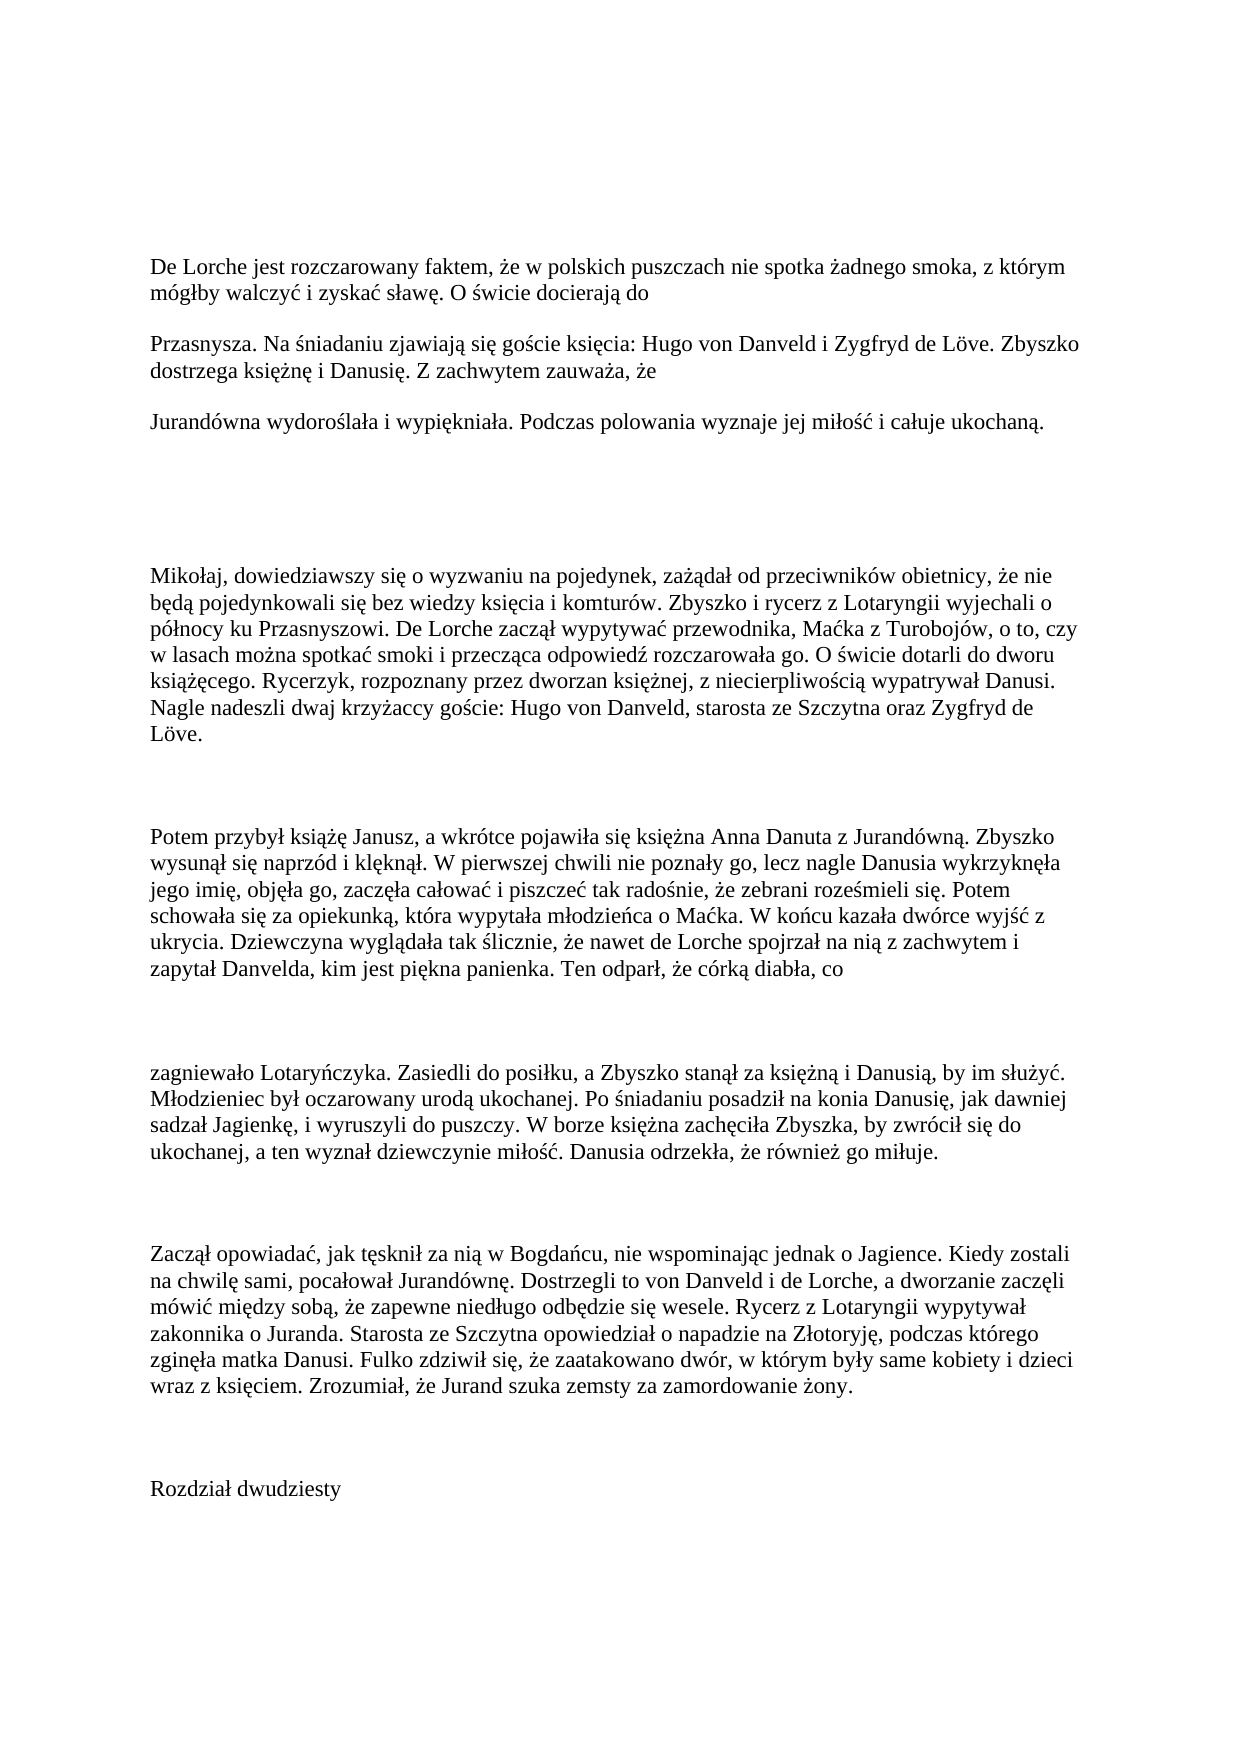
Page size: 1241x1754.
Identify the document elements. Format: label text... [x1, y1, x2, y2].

text Jurandówna wydoroślała i wypiękniała. Podczas polowania wyznaje jej miłość i całuje ukochaną. [150, 408, 1090, 434]
text De Lorche jest rozczarowany faktem, że w polskich puszczach nie spotka żadnego smoka, z którym mógłby walczyć i zyskać sławę. O świcie docierają do [150, 253, 1090, 305]
text Rozdział dwudziesty [150, 1475, 1090, 1501]
text Potem przybył książę Janusz, a wkrótce pojawiła się księżna Anna Danuta z Jurandówną. Zbyszko wysunął się naprzód i klęknął. W pierwszej chwili nie poznały go, lecz nagle Danusia wykrzyknęła jego imię, objęła go, zaczęła całować i piszczeć tak radośnie, że zebrani roześmieli się. Potem schowała się za opiekunką, która wypytała młodzieńca o Maćka. W końcu kazała dwórce wyjść z ukrycia. Dziewczyna wyglądała tak ślicznie, że nawet de Lorche spojrzał na nią z zachwytem i zapytał Danvelda, kim jest piękna panienka. Ten odparł, że córką diabła, co [150, 823, 1090, 981]
text Zaczął opowiadać, jak tęsknił za nią w Bogdańcu, nie wspominając jednak o Jagience. Kiedy zostali na chwilę sami, pocałował Jurandównę. Dostrzegli to von Danveld i de Lorche, a dworzanie zaczęli mówić między sobą, że zapewne niedługo odbędzie się wesele. Rycerz z Lotaryngii wypytywał zakonnika o Juranda. Starosta ze Szczytna opowiedział o napadzie na Złotoryję, podczas którego zginęła matka Danusi. Fulko zdziwił się, że zaatakowano dwór, w którym były same kobiety i dzieci wraz z księciem. Zrozumiał, że Jurand szuka zemsty za zamordowanie żony. [150, 1241, 1090, 1399]
text Mikołaj, dowiedziawszy się o wyzwaniu na pojedynek, zażądał od przeciwników obietnicy, że nie będą pojedynkowali się bez wiedzy księcia i komturów. Zbyszko i rycerz z Lotaryngii wyjechali o północy ku Przasnyszowi. De Lorche zaczął wypytywać przewodnika, Maćka z Turobojów, o to, czy w lasach można spotkać smoki i przecząca odpowiedź rozczarowała go. O świcie dotarli do dworu książęcego. Rycerzyk, rozpoznany przez dworzan księżnej, z niecierpliwością wypatrywał Danusi. Nagle nadeszli dwaj krzyżaccy goście: Hugo von Danveld, starosta ze Szczytna oraz Zygfryd de Löve. [150, 562, 1090, 747]
text Przasnysza. Na śniadaniu zjawiają się goście księcia: Hugo von Danveld i Zygfryd de Löve. Zbyszko dostrzega księżnę i Danusię. Z zachwytem zauważa, że [150, 330, 1090, 383]
text zagniewało Lotaryńczyka. Zasiedli do posiłku, a Zbyszko stanął za księżną i Danusią, by im służyć. Młodzieniec był oczarowany urodą ukochanej. Po śniadaniu posadził na konia Danusię, jak dawniej sadzał Jagienkę, i wyruszyli do puszczy. W borze księżna zachęciła Zbyszka, by zwrócił się do ukochanej, a ten wyznał dziewczynie miłość. Danusia odrzekła, że również go miłuje. [150, 1059, 1090, 1164]
